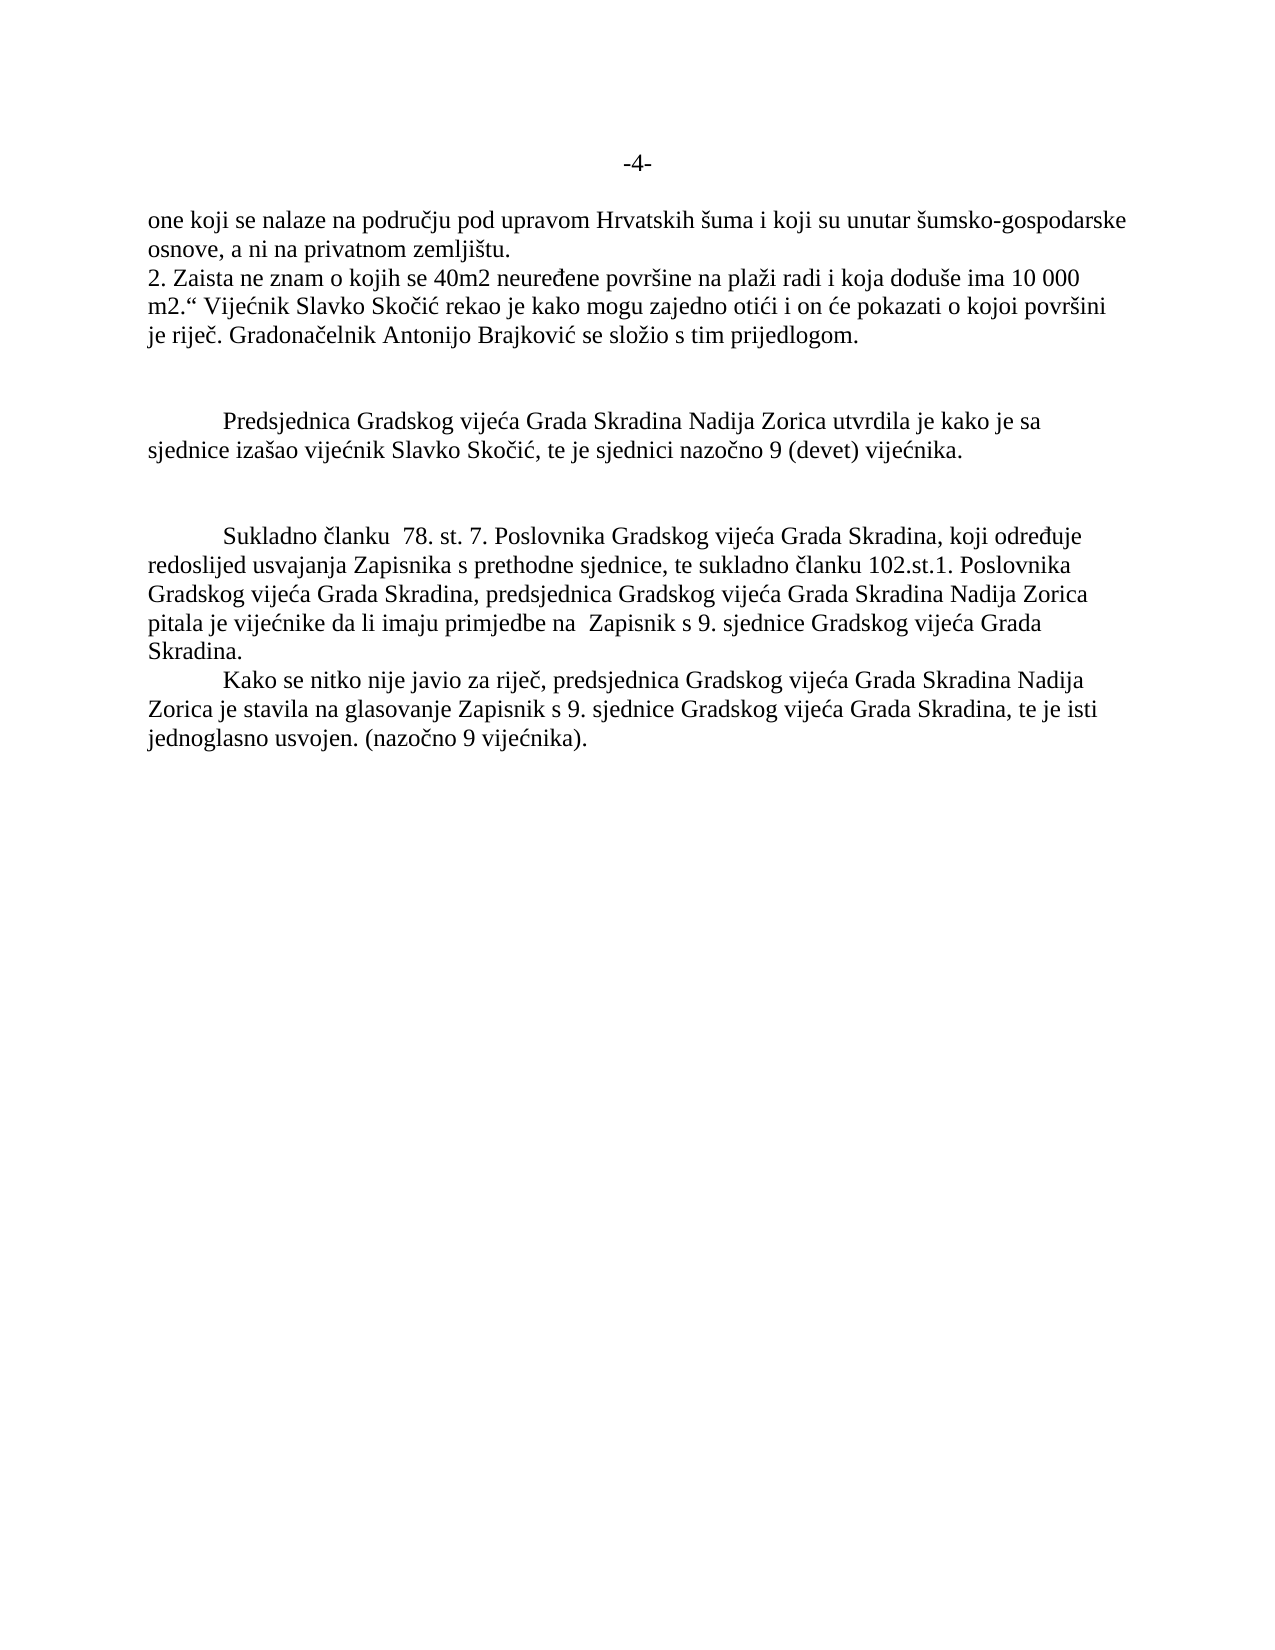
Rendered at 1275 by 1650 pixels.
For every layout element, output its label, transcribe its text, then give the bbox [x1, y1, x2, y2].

text Predsjednica Gradskog vijeća Grada Skradina Nadija Zorica utvrdila je kako je sa sjednice izašao vijećnik Slavko Skočić, te je sjednici nazočno 9 (devet) vijećnika. [148, 406, 1127, 464]
text Sukladno članku 78. st. 7. Poslovnika Gradskog vijeća Grada Skradina, koji određuje redoslijed usvajanja Zapisnika s prethodne sjednice, te sukladno članku 102.st.1. Poslovnika Gradskog vijeća Grada Skradina, predsjednica Gradskog vijeća Grada Skradina Nadija Zorica pitala je vijećnike da li imaju primjedbe na Zapisnik s 9. sjednice Gradskog vijeća Grada Skradina. [148, 521, 1127, 665]
text -4- [148, 148, 1127, 176]
text one koji se nalaze na području pod upravom Hrvatskih šuma i koji su unutar šumsko-gospodarske osnove, a ni na privatnom zemljištu. [148, 205, 1127, 263]
text Kako se nitko nije javio za riječ, predsjednica Gradskog vijeća Grada Skradina Nadija Zorica je stavila na glasovanje Zapisnik s 9. sjednice Gradskog vijeća Grada Skradina, te je isti jednoglasno usvojen. (nazočno 9 vijećnika). [148, 665, 1127, 751]
text 2. Zaista ne znam o kojih se 40m2 neuređene površine na plaži radi i koja doduše ima 10 000 m2.“ Vijećnik Slavko Skočić rekao je kako mogu zajedno otići i on će pokazati o kojoi površini je riječ. Gradonačelnik Antonijo Brajković se složio s tim prijedlogom. [148, 263, 1127, 349]
